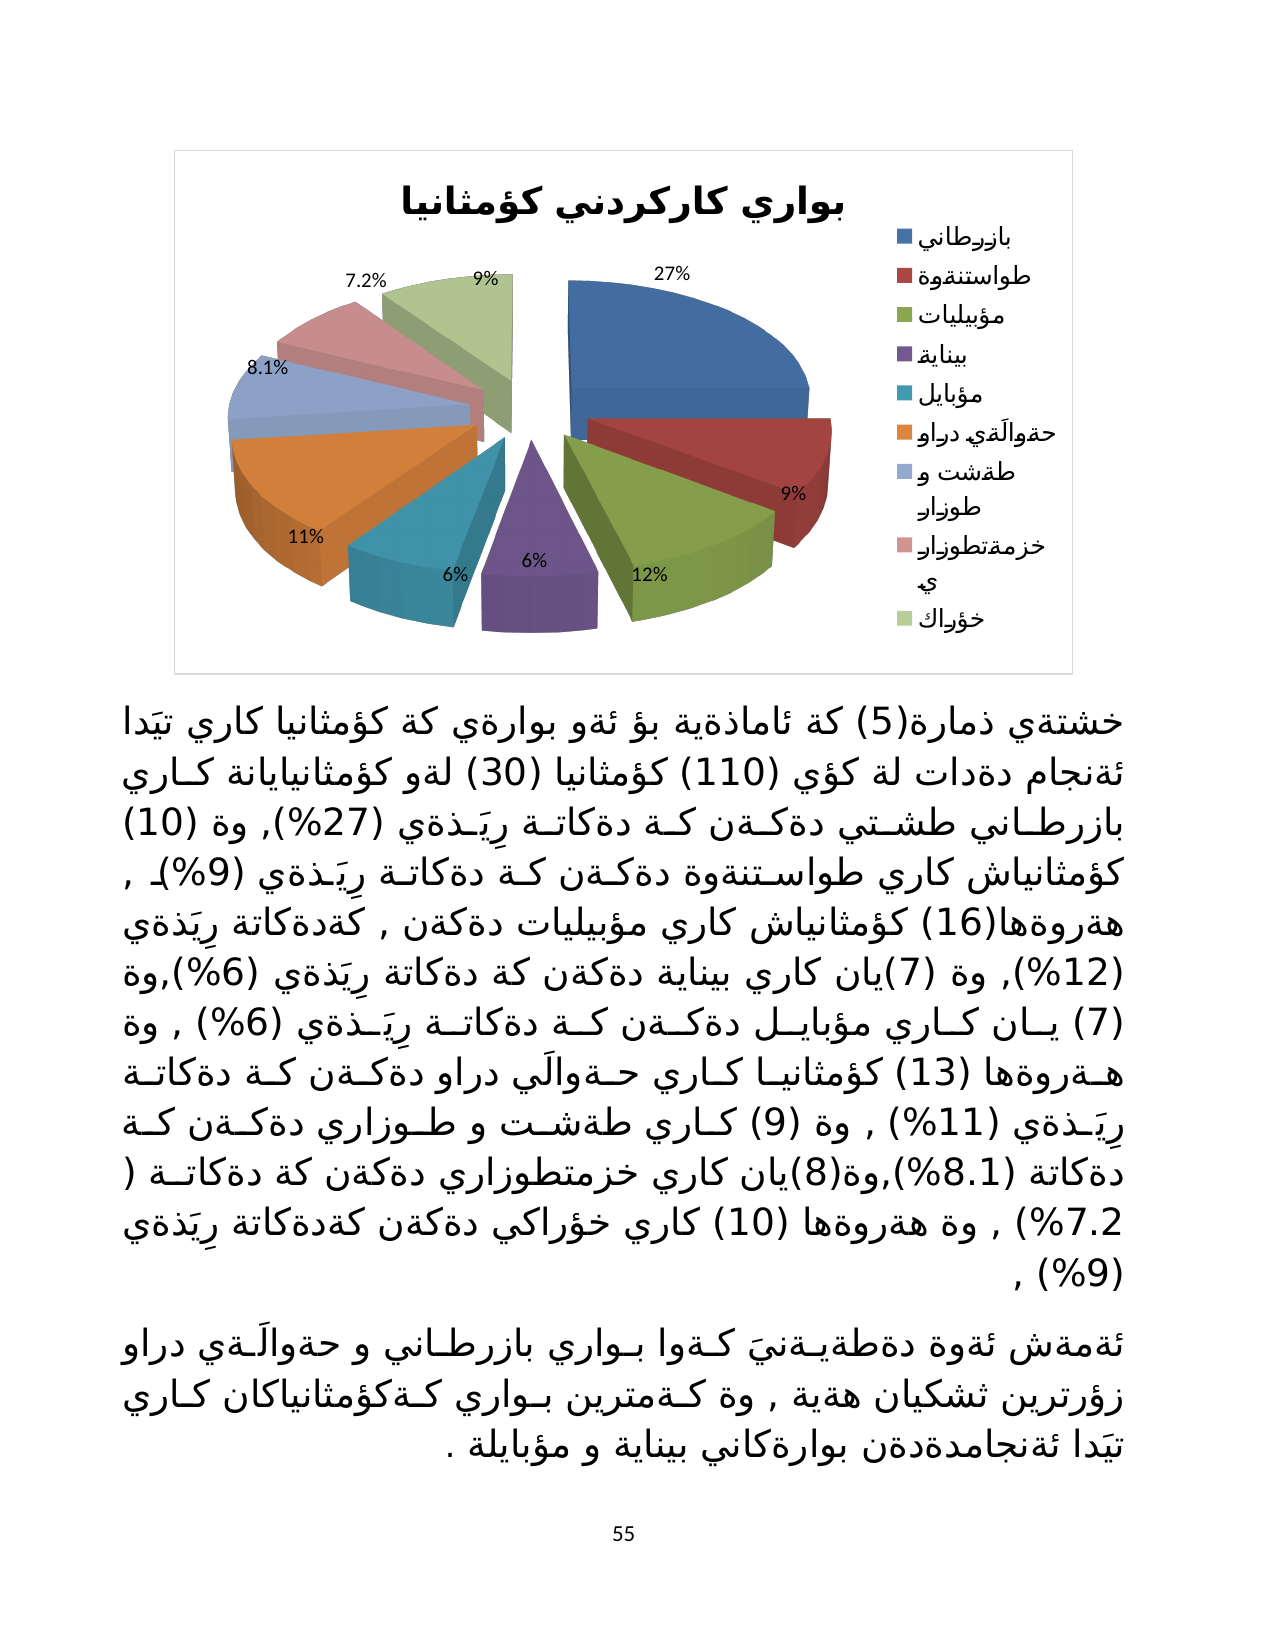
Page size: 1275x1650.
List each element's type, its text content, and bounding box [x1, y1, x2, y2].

text خشتةي ذمارة(5) كة ئاماذةية بؤ ئةو بوارةي كة كؤمثانيا كاري تيَدا ئةنجام دةدات لة كؤي (110) كؤمثانيا (30) لةو كؤمثانيايانة كاري بازرطاني طشتي دةكةن كة دةكاتة رِيَذةي (27%), وة (10) كؤمثانياش كاري طواستنةوة دةكةن كة دةكاتة رِيَذةي (9%) , هةروةها(16) كؤمثانياش كاري مؤبيليات دةكةن , كةدةكاتة رِيَذةي (12%), وة (7)يان كاري بيناية دةكةن كة دةكاتة رِيَذةي (6%),وة (7) يان كاري مؤبايل دةكةن كة دةكاتة رِيَذةي (6%) , وة هةروةها (13) كؤمثانيا كاري حةوالَي دراو دةكةن كة دةكاتة رِيَذةي (11%) , وة (9) كاري طةشت و طوزاري دةكةن كة دةكاتة (8.1%),وة(8)يان كاري خزمتطوزاري دةكةن كة دةكاتة (7.2%) , وة هةروةها (10) كاري خؤراكي دةكةن كةدةكاتة رِيَذةي (9%) , [122, 700, 1125, 1295]
text ئةمةش ئةوة دةطةيةنيَ كةوا بواري بازرطاني و حةوالَةي دراو زؤرترين ثشكيان هةية , وة كةمترين بواري كةكؤمثانياكان كاري تيَدا ئةنجامدةدةن بوارةكاني بيناية و مؤبايلة . [122, 1322, 1125, 1466]
